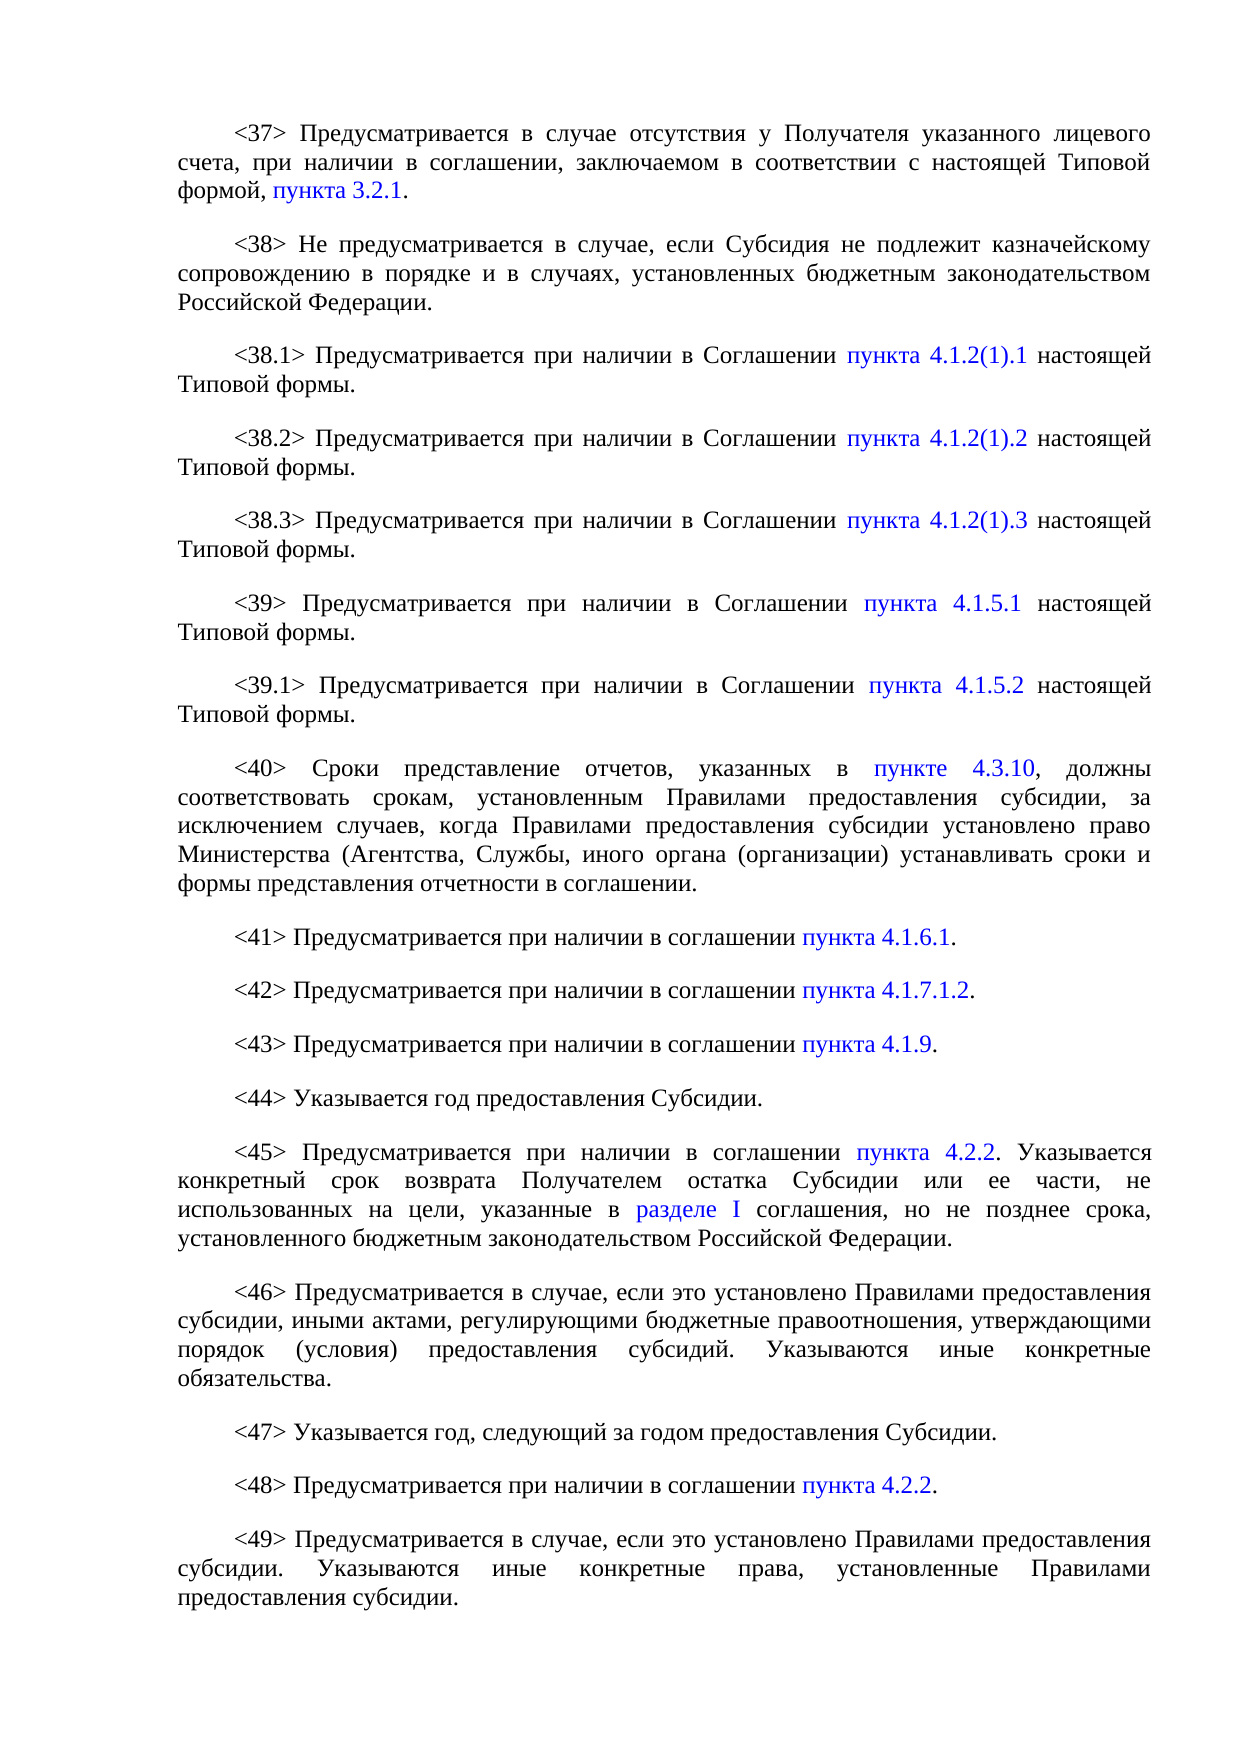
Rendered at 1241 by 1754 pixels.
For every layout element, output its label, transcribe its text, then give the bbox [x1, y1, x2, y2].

text <41> Предусматривается при наличии в соглашении пункта 4.1.6.1. [177, 922, 1152, 951]
text <37> Предусматривается в случае отсутствия у Получателя указанного лицевого счета, при наличии в соглашении, заключаемом в соответствии с настоящей Типовой формой, пункта 3.2.1. [177, 118, 1152, 204]
text <39.1> Предусматривается при наличии в Соглашении пункта 4.1.5.2 настоящей Типовой формы. [177, 671, 1152, 728]
text <40> Сроки представление отчетов, указанных в пункте 4.3.10, должны соответствовать срокам, установленным Правилами предоставления субсидии, за исключением случаев, когда Правилами предоставления субсидии установлено право Министерства (Агентства, Службы, иного органа (организации) устанавливать сроки и формы представления отчетности в соглашении. [177, 753, 1152, 897]
text <44> Указывается год предоставления Субсидии. [177, 1083, 1152, 1112]
text <39> Предусматривается при наличии в Соглашении пункта 4.1.5.1 настоящей Типовой формы. [177, 588, 1152, 646]
text <49> Предусматривается в случае, если это установлено Правилами предоставления субсидии. Указываются иные конкретные права, установленные Правилами предоставления субсидии. [177, 1524, 1152, 1611]
text <46> Предусматривается в случае, если это установлено Правилами предоставления субсидии, иными актами, регулирующими бюджетные правоотношения, утверждающими порядок (условия) предоставления субсидий. Указываются иные конкретные обязательства. [177, 1277, 1152, 1392]
text <47> Указывается год, следующий за годом предоставления Субсидии. [177, 1417, 1152, 1446]
text <38.1> Предусматривается при наличии в Соглашении пункта 4.1.2(1).1 настоящей Типовой формы. [177, 341, 1152, 398]
text <38.2> Предусматривается при наличии в Соглашении пункта 4.1.2(1).2 настоящей Типовой формы. [177, 423, 1152, 481]
text <38.3> Предусматривается при наличии в Соглашении пункта 4.1.2(1).3 настоящей Типовой формы. [177, 506, 1152, 563]
text <38> Не предусматривается в случае, если Субсидия не подлежит казначейскому сопровождению в порядке и в случаях, установленных бюджетным законодательством Российской Федерации. [177, 229, 1152, 316]
text <48> Предусматривается при наличии в соглашении пункта 4.2.2. [177, 1471, 1152, 1499]
text <42> Предусматривается при наличии в соглашении пункта 4.1.7.1.2. [177, 976, 1152, 1004]
text <45> Предусматривается при наличии в соглашении пункта 4.2.2. Указывается конкретный срок возврата Получателем остатка Субсидии или ее части, не использованных на цели, указанные в разделе I соглашения, но не позднее срока, установленного бюджетным законодательством Российской Федерации. [177, 1137, 1152, 1252]
text <43> Предусматривается при наличии в соглашении пункта 4.1.9. [177, 1029, 1152, 1058]
